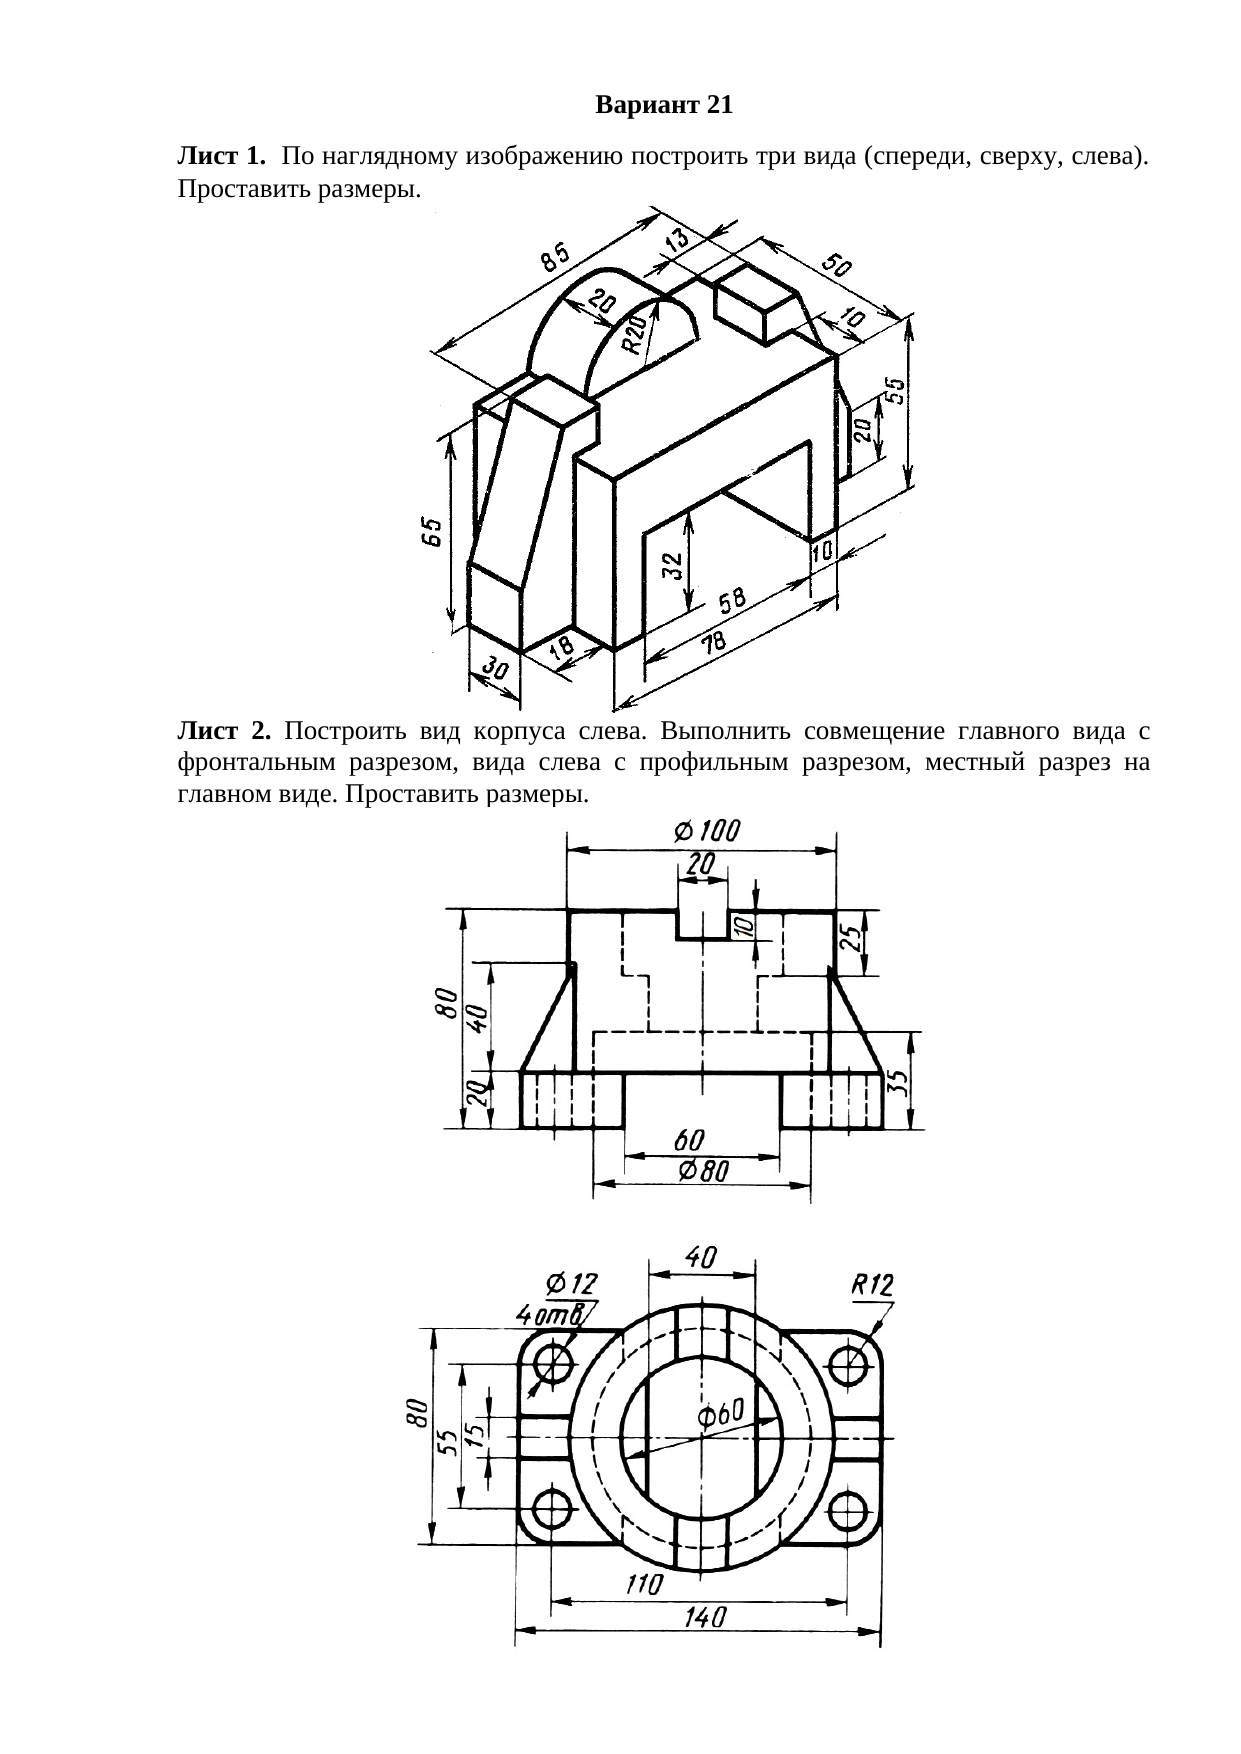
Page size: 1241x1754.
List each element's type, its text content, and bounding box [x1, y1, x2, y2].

text Вариант 21 [177, 89, 1152, 120]
text Лист 2. Построить вид корпуса слева. Выполнить совмещение главного вида с фронтальным разрезом, вида слева с профильным разрезом, местный разрез на главном виде. Проставить размеры. [177, 714, 1152, 808]
picture [414, 206, 915, 713]
picture [387, 807, 942, 1656]
text Лист 1. По наглядному изображению построить три вида (спереди, сверху, слева). Проставить размеры. [177, 139, 1152, 203]
